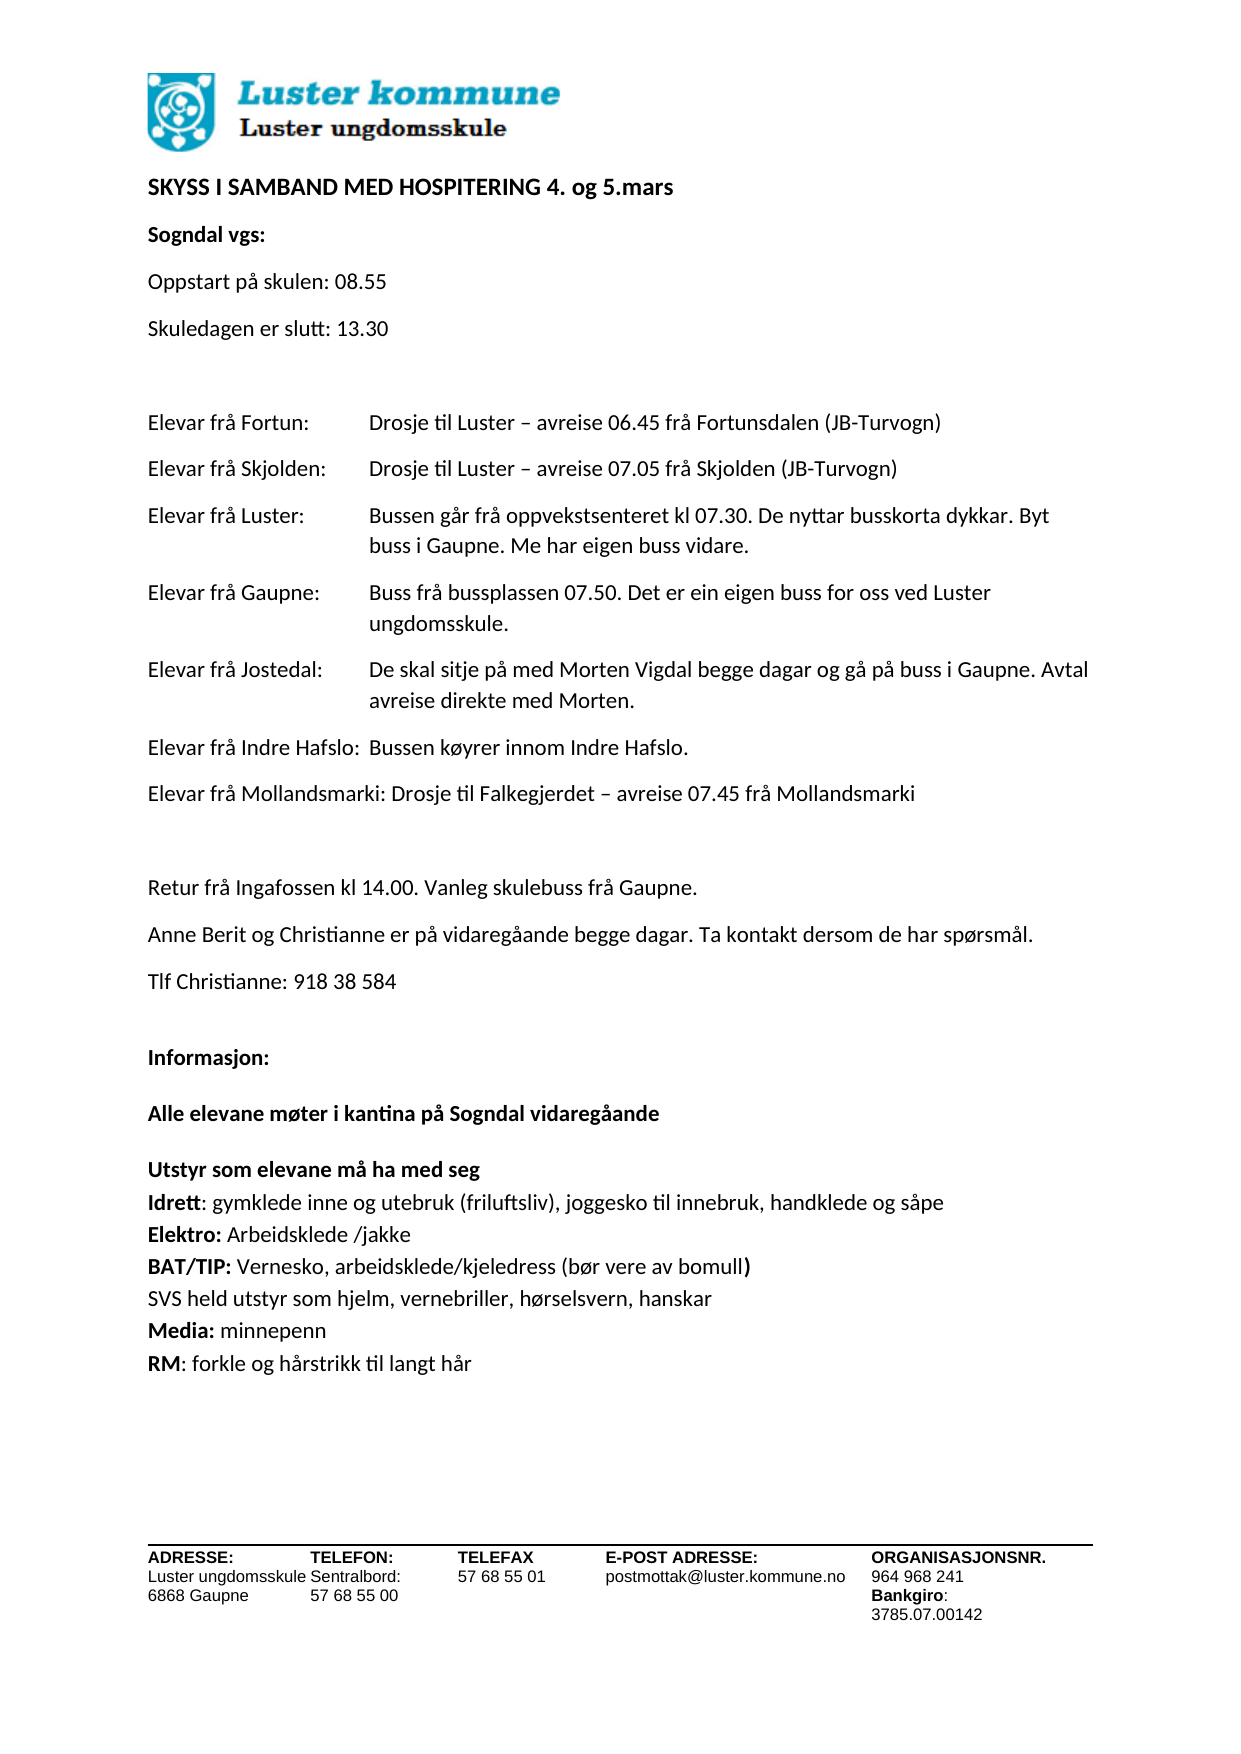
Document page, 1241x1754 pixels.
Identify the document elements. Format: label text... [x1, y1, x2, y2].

text Media: minnepenn [148, 1316, 1093, 1344]
text Tlf Christianne: 918 38 584 [148, 967, 1093, 995]
text Oppstart på skulen: 08.55 [148, 267, 1093, 295]
text Sogndal vgs: [148, 220, 1093, 248]
text Skuledagen er slutt: 13.30 [148, 314, 1093, 342]
text Elevar frå Indre Hafslo: Bussen køyrer innom Indre Hafslo. [148, 733, 1093, 761]
text Informasjon: [148, 1043, 1093, 1071]
text Anne Berit og Christianne er på vidaregåande begge dagar. Ta kontakt dersom de har spørsmål. [148, 920, 1093, 948]
text Elevar frå Fortun: Drosje til Luster – avreise 06.45 frå Fortunsdalen (JB-Turvogn) [148, 408, 1093, 436]
text BAT/TIP: Vernesko, arbeidsklede/kjeledress (bør vere av bomull) [148, 1252, 1093, 1280]
text Elevar frå Gaupne: Buss frå bussplassen 07.50. Det er ein eigen buss for oss ved Luster ungdomsskule. [148, 578, 1093, 637]
text Idrett: gymklede inne og utebruk (friluftsliv), joggesko til innebruk, handklede og såpe [148, 1188, 1093, 1216]
text Elektro: Arbeidsklede /jakke [148, 1220, 1093, 1248]
picture [147, 73, 582, 171]
text SVS held utstyr som hjelm, vernebriller, hørselsvern, hanskar [148, 1284, 1093, 1312]
text Retur frå Ingafossen kl 14.00. Vanleg skulebuss frå Gaupne. [148, 873, 1093, 901]
text SKYSS I SAMBAND MED HOSPITERING 4. og 5.mars [148, 171, 1093, 201]
text RM: forkle og hårstrikk til langt hår [148, 1349, 1093, 1377]
text Elevar frå Skjolden: Drosje til Luster – avreise 07.05 frå Skjolden (JB-Turvogn) [148, 454, 1093, 483]
text Alle elevane møter i kantina på Sogndal vidaregåande [148, 1099, 1093, 1127]
text Elevar frå Mollandsmarki: Drosje til Falkegjerdet – avreise 07.45 frå Mollandsmarki [148, 779, 1093, 808]
text Elevar frå Jostedal: De skal sitje på med Morten Vigdal begge dagar og gå på buss i Gaupne. Avtal avreise direkte med Morten. [148, 656, 1093, 714]
text Utstyr som elevane må ha med seg [148, 1156, 1093, 1183]
text Elevar frå Luster: Bussen går frå oppvekstsenteret kl 07.30. De nyttar busskorta dykkar. Byt buss i Gaupne. Me har eigen buss vidare. [148, 501, 1093, 560]
